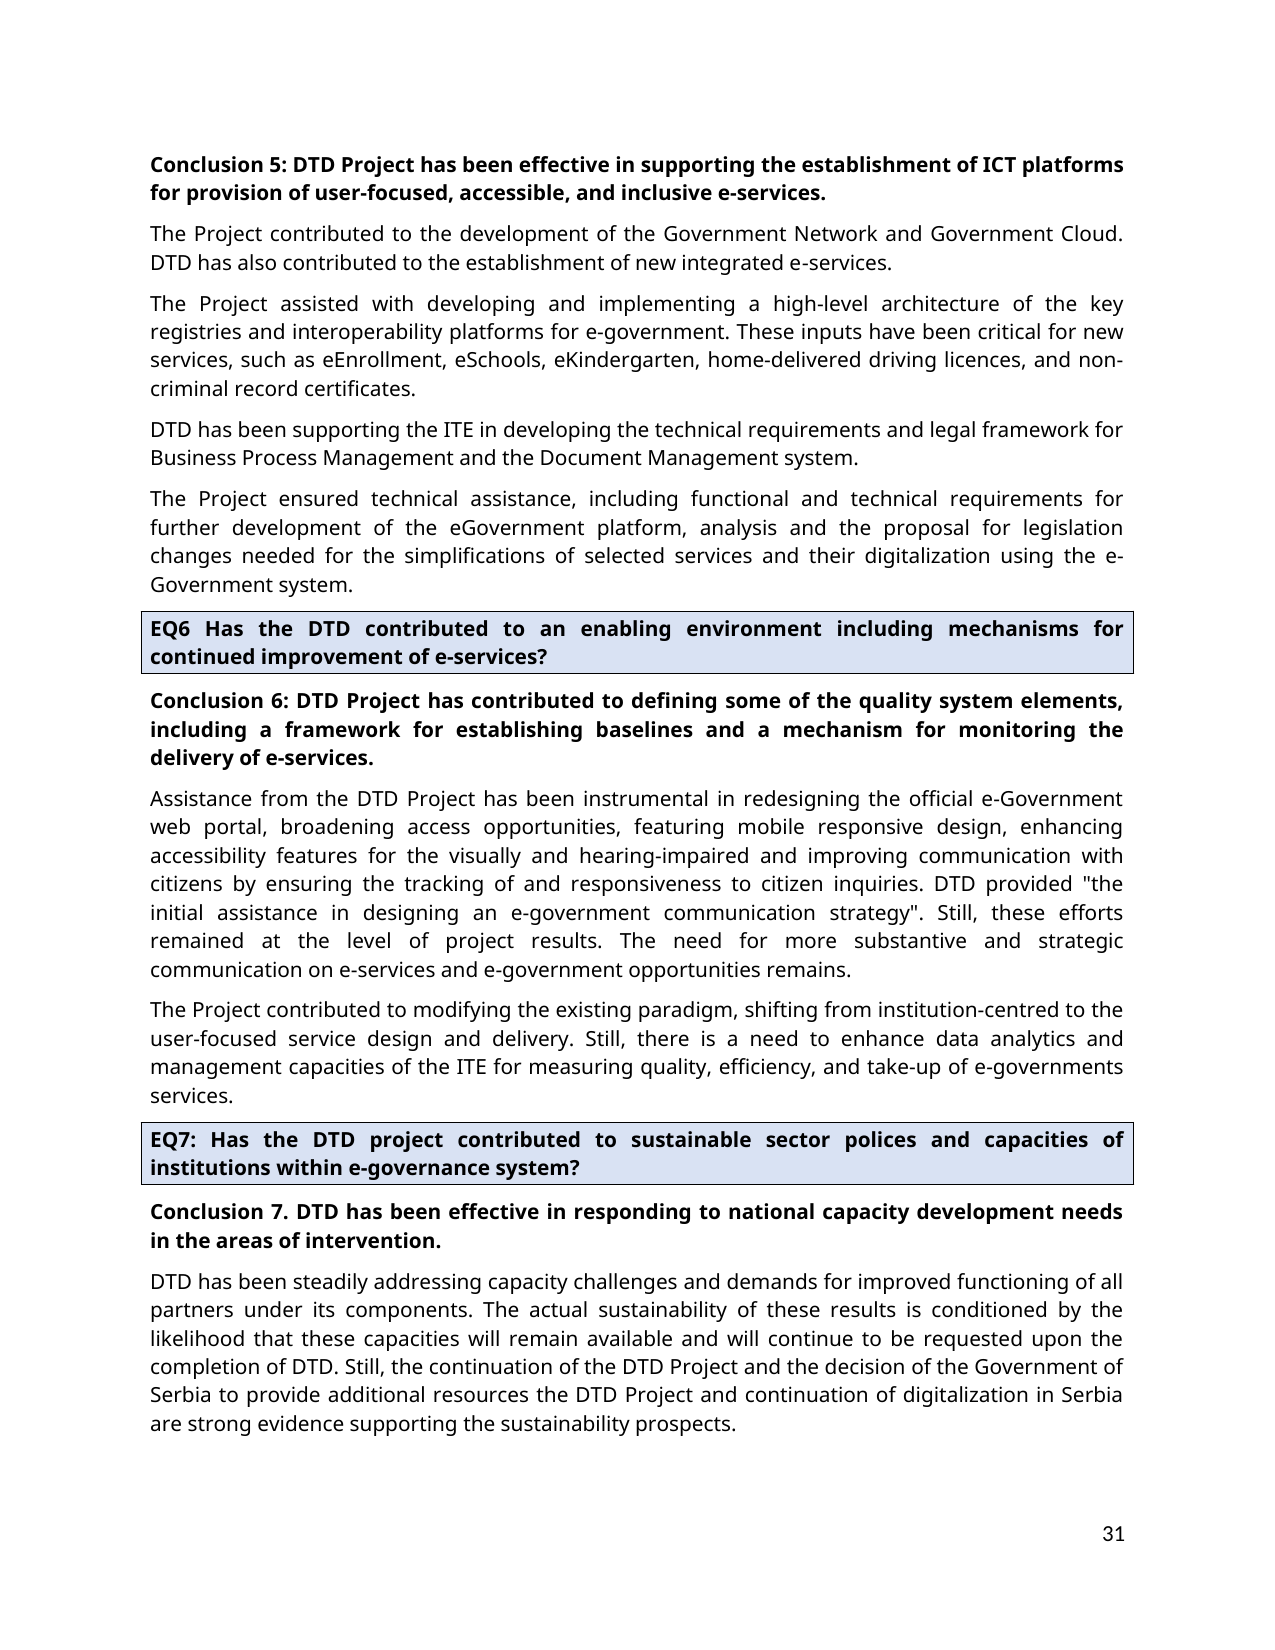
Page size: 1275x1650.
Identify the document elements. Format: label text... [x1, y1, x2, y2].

text Conclusion 5: DTD Project has been effective in supporting the establishment of ICT platforms for provision of user-focused, accessible, and inclusive e-services. [150, 150, 1125, 207]
text DTD has been supporting the ITE in developing the technical requirements and legal framework for Business Process Management and the Document Management system. [150, 415, 1125, 472]
text The Project contributed to the development of the Government Network and Government Cloud. DTD has also contributed to the establishment of new integrated e‑services. [150, 219, 1125, 276]
text Assistance from the DTD Project has been instrumental in redesigning the official e-Government web portal, broadening access opportunities, featuring mobile responsive design, enhancing accessibility features for the visually and hearing-impaired and improving communication with citizens by ensuring the tracking of and responsiveness to citizen inquiries. DTD provided "the initial assistance in designing an e-government communication strategy". Still, these efforts remained at the level of project results. The need for more substantive and strategic communication on e-services and e-government opportunities remains. [150, 784, 1125, 983]
text Conclusion 7. DTD has been effective in responding to national capacity development needs in the areas of intervention. [150, 1197, 1125, 1254]
text The Project contributed to modifying the existing paradigm, shifting from institution-centred to the user-focused service design and delivery. Still, there is a need to enhance data analytics and management capacities of the ITE for measuring quality, efficiency, and take-up of e-governments services. [150, 996, 1125, 1109]
text EQ7: Has the DTD project contributed to sustainable sector polices and capacities of institutions within e-governance system? [142, 1123, 1133, 1184]
text Conclusion 6: DTD Project has contributed to defining some of the quality system elements, including a framework for establishing baselines and a mechanism for monitoring the delivery of e-services. [150, 686, 1125, 772]
text The Project assisted with developing and implementing a high-level architecture of the key registries and interoperability platforms for e-government. These inputs have been critical for new services, such as eEnrollment, eSchools, eKindergarten, home-delivered driving licences, and non-criminal record certificates. [150, 289, 1125, 402]
text DTD has been steadily addressing capacity challenges and demands for improved functioning of all partners under its components. The actual sustainability of these results is conditioned by the likelihood that these capacities will remain available and will continue to be requested upon the completion of DTD. Still, the continuation of the DTD Project and the decision of the Government of Serbia to provide additional resources the DTD Project and continuation of digitalization in Serbia are strong evidence supporting the sustainability prospects. [150, 1267, 1125, 1437]
text The Project ensured technical assistance, including functional and technical requirements for further development of the eGovernment platform, analysis and the proposal for legislation changes needed for the simplifications of selected services and their digitalization using the e-Government system. [150, 484, 1125, 598]
text EQ6 Has the DTD contributed to an enabling environment including mechanisms for continued improvement of e-services? [142, 612, 1133, 673]
